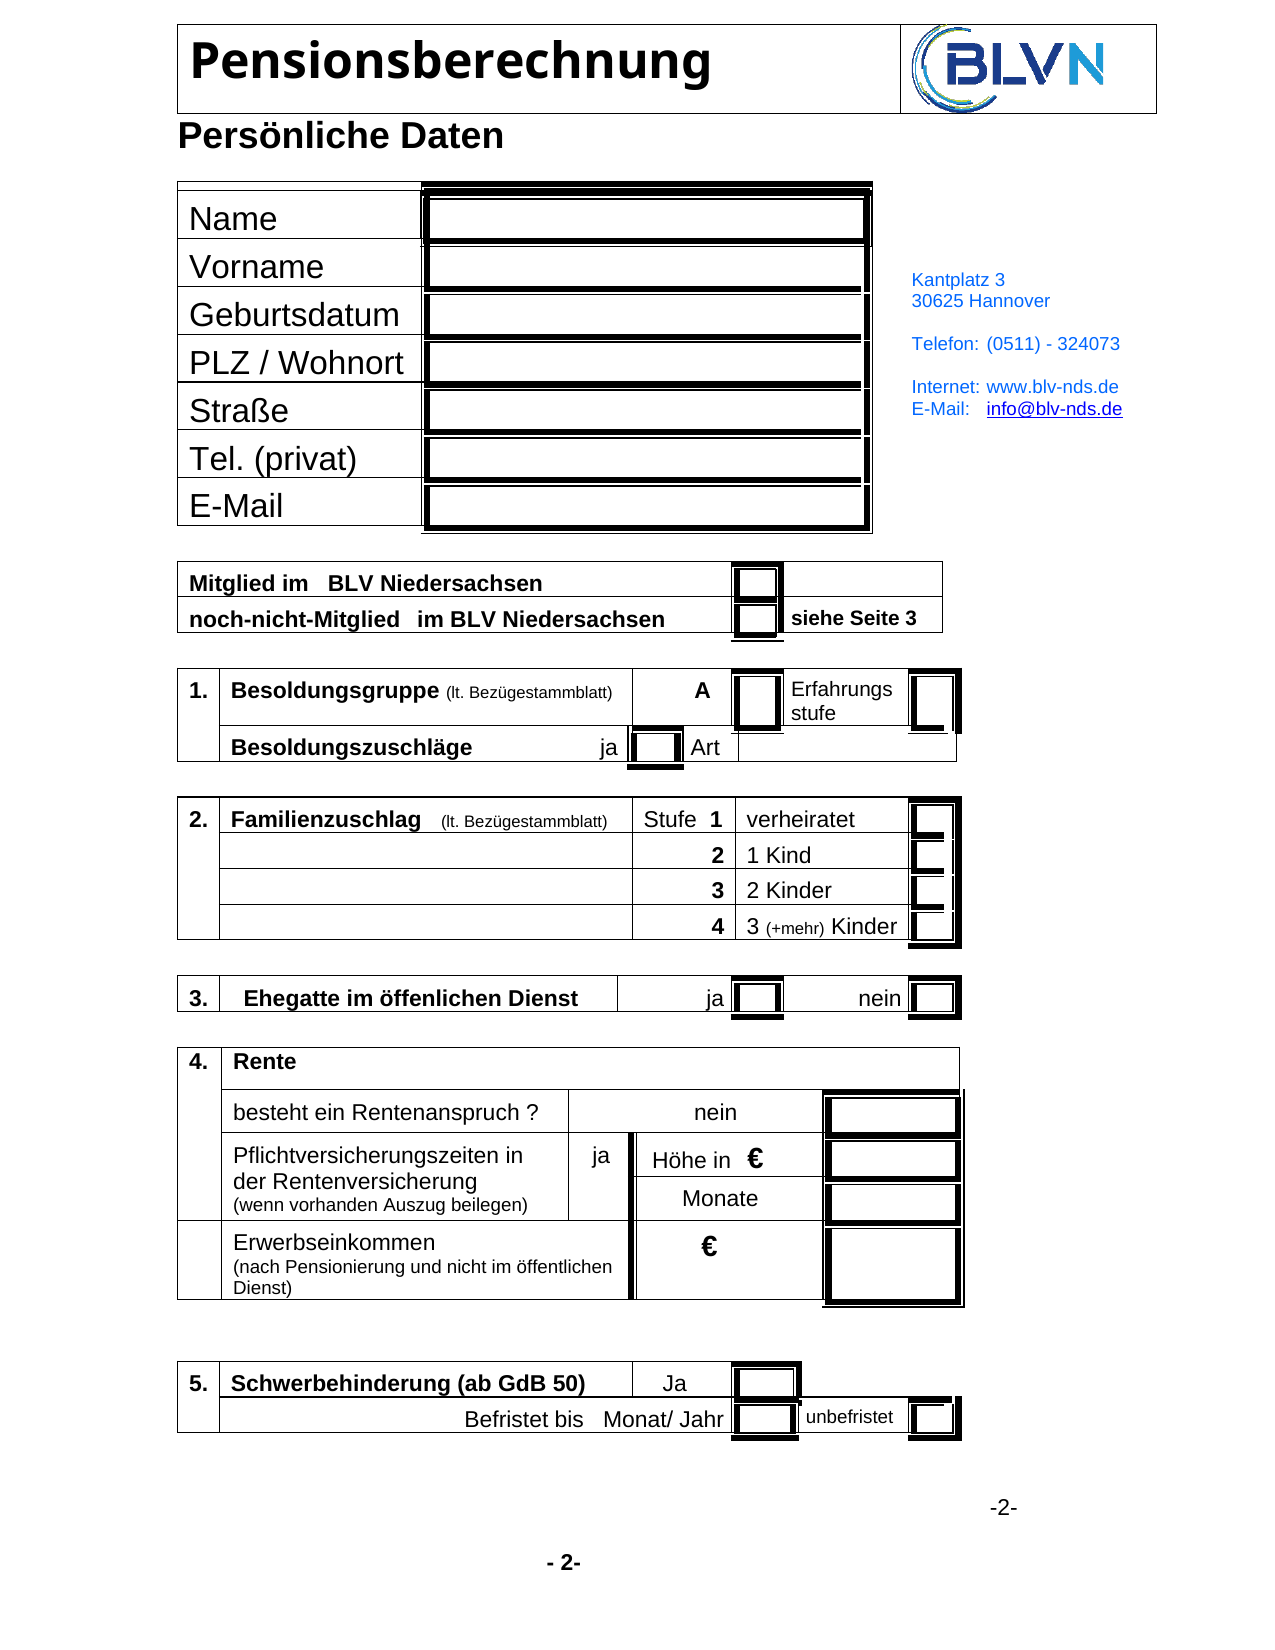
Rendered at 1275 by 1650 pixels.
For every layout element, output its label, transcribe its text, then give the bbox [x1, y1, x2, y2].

table_cell [425, 429, 868, 477]
table_cell [913, 904, 955, 939]
table_cell [832, 1185, 955, 1220]
table_cell Monate [637, 1177, 822, 1220]
table_cell [178, 1221, 221, 1298]
table_cell Pflichtversicherungszeiten in der Rentenversicherung (wenn vorhanden Auszug beilegen) [222, 1133, 568, 1220]
table_header Schwerbehinderung (ab GdB 50) [220, 1362, 632, 1396]
table_header nein [784, 976, 908, 1011]
text Telefon: (0511) - 324073 [911, 333, 1166, 355]
table_header verheiratet [736, 798, 908, 832]
table_cell [425, 286, 868, 333]
table_header Rente [222, 1048, 959, 1089]
table_header [917, 985, 952, 1011]
text E-Mail: info@blv-nds.de [911, 398, 1166, 419]
table_header [740, 570, 775, 596]
table_header [784, 562, 942, 596]
table_cell Erwerbseinkommen (nach Pensionierung und nicht im öffentlichen Dienst) [222, 1221, 628, 1298]
table_cell 2 Kinder [736, 869, 908, 904]
table_cell noch-nicht-Mitglied im BLV Niedersachsen [178, 597, 731, 632]
table_header [901, 25, 911, 112]
table_cell Geburtsdatum [178, 287, 421, 333]
picture [911, 24, 1104, 113]
table_cell [220, 833, 632, 868]
table_cell [913, 1396, 955, 1432]
table_header [740, 985, 775, 1011]
table_header [1104, 25, 1156, 112]
table_cell 2 [633, 833, 735, 868]
table_cell [740, 1406, 790, 1432]
text 30625 Hannover [911, 290, 1166, 312]
table_header Besoldungsgruppe (lt. Bezügestammblatt) [220, 669, 632, 725]
table_header Name [178, 191, 420, 238]
table_cell ja [569, 1133, 628, 1220]
table_cell [425, 334, 868, 381]
table_header Ja [633, 1362, 731, 1396]
table_header Pensionsberechnung [178, 25, 900, 112]
table_cell [832, 1142, 955, 1176]
table_header Stufe 1 [633, 798, 735, 832]
table_cell [740, 606, 775, 632]
table_header 1. [178, 669, 219, 761]
table_cell [425, 381, 868, 429]
table_cell unbefristet [799, 1398, 908, 1432]
table_cell [739, 725, 956, 761]
text Internet: www.blv-nds.de [911, 376, 1166, 398]
table_cell 3 [633, 869, 735, 904]
text Persönliche Daten [177, 114, 1157, 181]
table_header 3. [178, 976, 219, 1011]
table_header [740, 1370, 793, 1396]
table_cell [832, 1099, 955, 1132]
table_header Vorname [178, 239, 421, 286]
table_cell besteht ein Rentenanspruch ? [222, 1090, 568, 1132]
table_cell [220, 869, 632, 904]
table_cell 3 (+mehr) Kinder [736, 905, 908, 939]
table_cell 4 [633, 905, 735, 939]
table_cell [832, 1229, 955, 1298]
table_cell 1 Kind [736, 833, 908, 868]
table_header [740, 677, 775, 725]
text - 2- [473, 1549, 1157, 1576]
table_header [917, 677, 952, 725]
text -2- [916, 1494, 1157, 1521]
table_header [917, 806, 952, 832]
table_cell Besoldungszuschläge ja [220, 726, 627, 761]
table_header [429, 200, 863, 238]
table_cell Höhe in € [637, 1133, 822, 1176]
text Kantplatz 3 [911, 268, 1166, 290]
table_cell [425, 477, 868, 525]
table_cell E-Mail [178, 478, 421, 525]
table_cell [220, 905, 632, 939]
table_cell [637, 734, 674, 761]
table_header ja [618, 976, 731, 1011]
table_cell Befristet bis Monat/ Jahr [220, 1398, 731, 1432]
table_header Erfahrungsstufe [784, 669, 908, 725]
table_cell Straße [178, 383, 421, 429]
table_header A [633, 669, 731, 725]
table_cell siehe Seite 3 [784, 597, 942, 632]
table_header Mitglied im BLV Niedersachsen [178, 562, 731, 596]
table_cell € [637, 1221, 822, 1298]
table_header 5. [178, 1362, 219, 1432]
table_cell Art [684, 726, 738, 761]
table_header Familienzuschlag (lt. Bezügestammblatt) [220, 798, 632, 832]
table_cell nein [569, 1090, 822, 1132]
table_header [430, 247, 864, 286]
table_header Ehegatte im öffenlichen Dienst [220, 976, 617, 1011]
table_cell Tel. (privat) [178, 430, 421, 477]
table_header 4. [178, 1048, 221, 1220]
table_header 2. [178, 798, 219, 939]
table_cell [913, 832, 955, 868]
table_cell PLZ / Wohnort [178, 335, 421, 381]
table_cell [913, 868, 955, 904]
